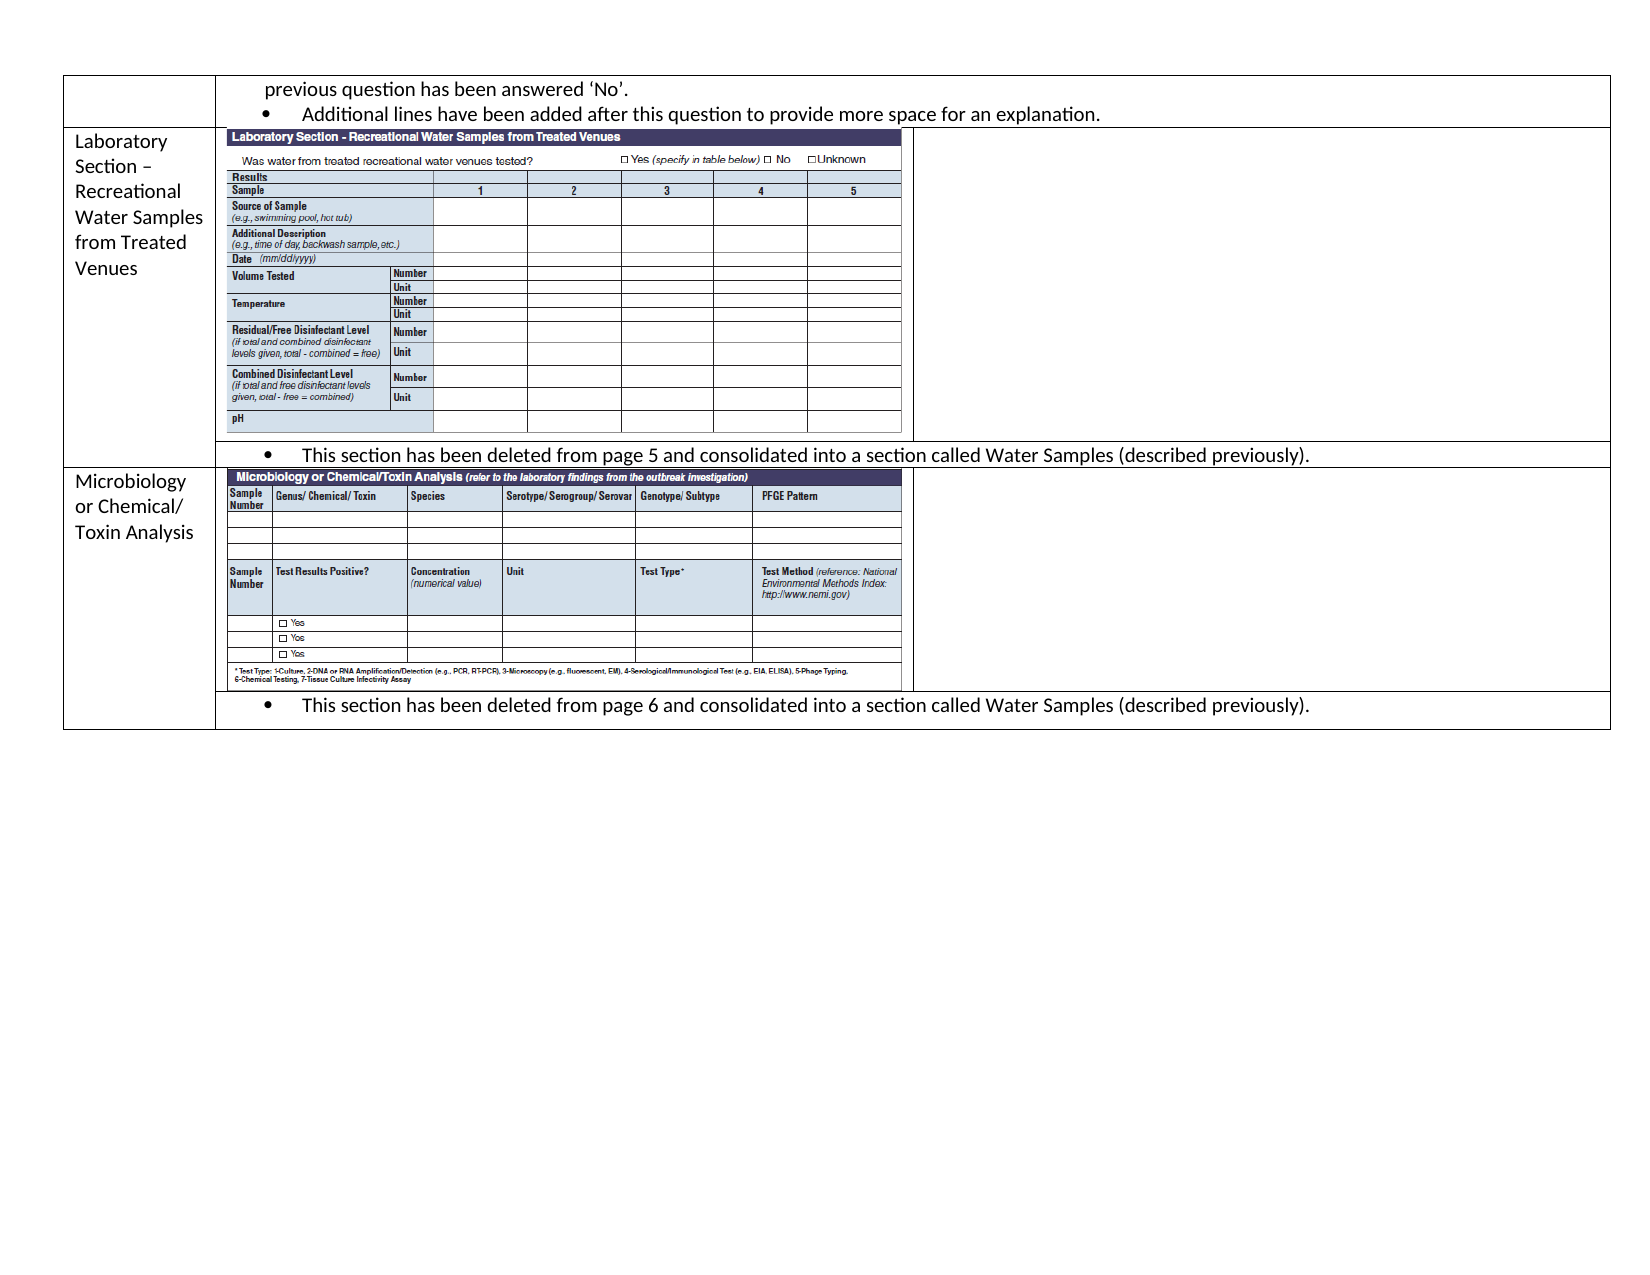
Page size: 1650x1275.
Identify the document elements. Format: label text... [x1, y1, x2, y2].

table_cell This section has been deleted from page 5 and consolidated into a section called Water Samples (described previously). [216, 442, 1610, 467]
picture [226, 127, 902, 433]
table_cell [216, 468, 226, 691]
table_cell [914, 468, 1610, 691]
table_cell Microbiology or Chemical/ Toxin Analysis [64, 468, 215, 729]
table_cell [902, 468, 913, 691]
table_cell [914, 128, 1610, 441]
table_cell This section has been deleted from page 6 and consolidated into a section called Water Samples (described previously). [216, 692, 1610, 729]
table_cell [216, 128, 913, 441]
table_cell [216, 76, 1610, 127]
picture [226, 468, 902, 691]
table_cell Laboratory Section – Recreational Water Samples from Treated Venues [64, 128, 215, 467]
